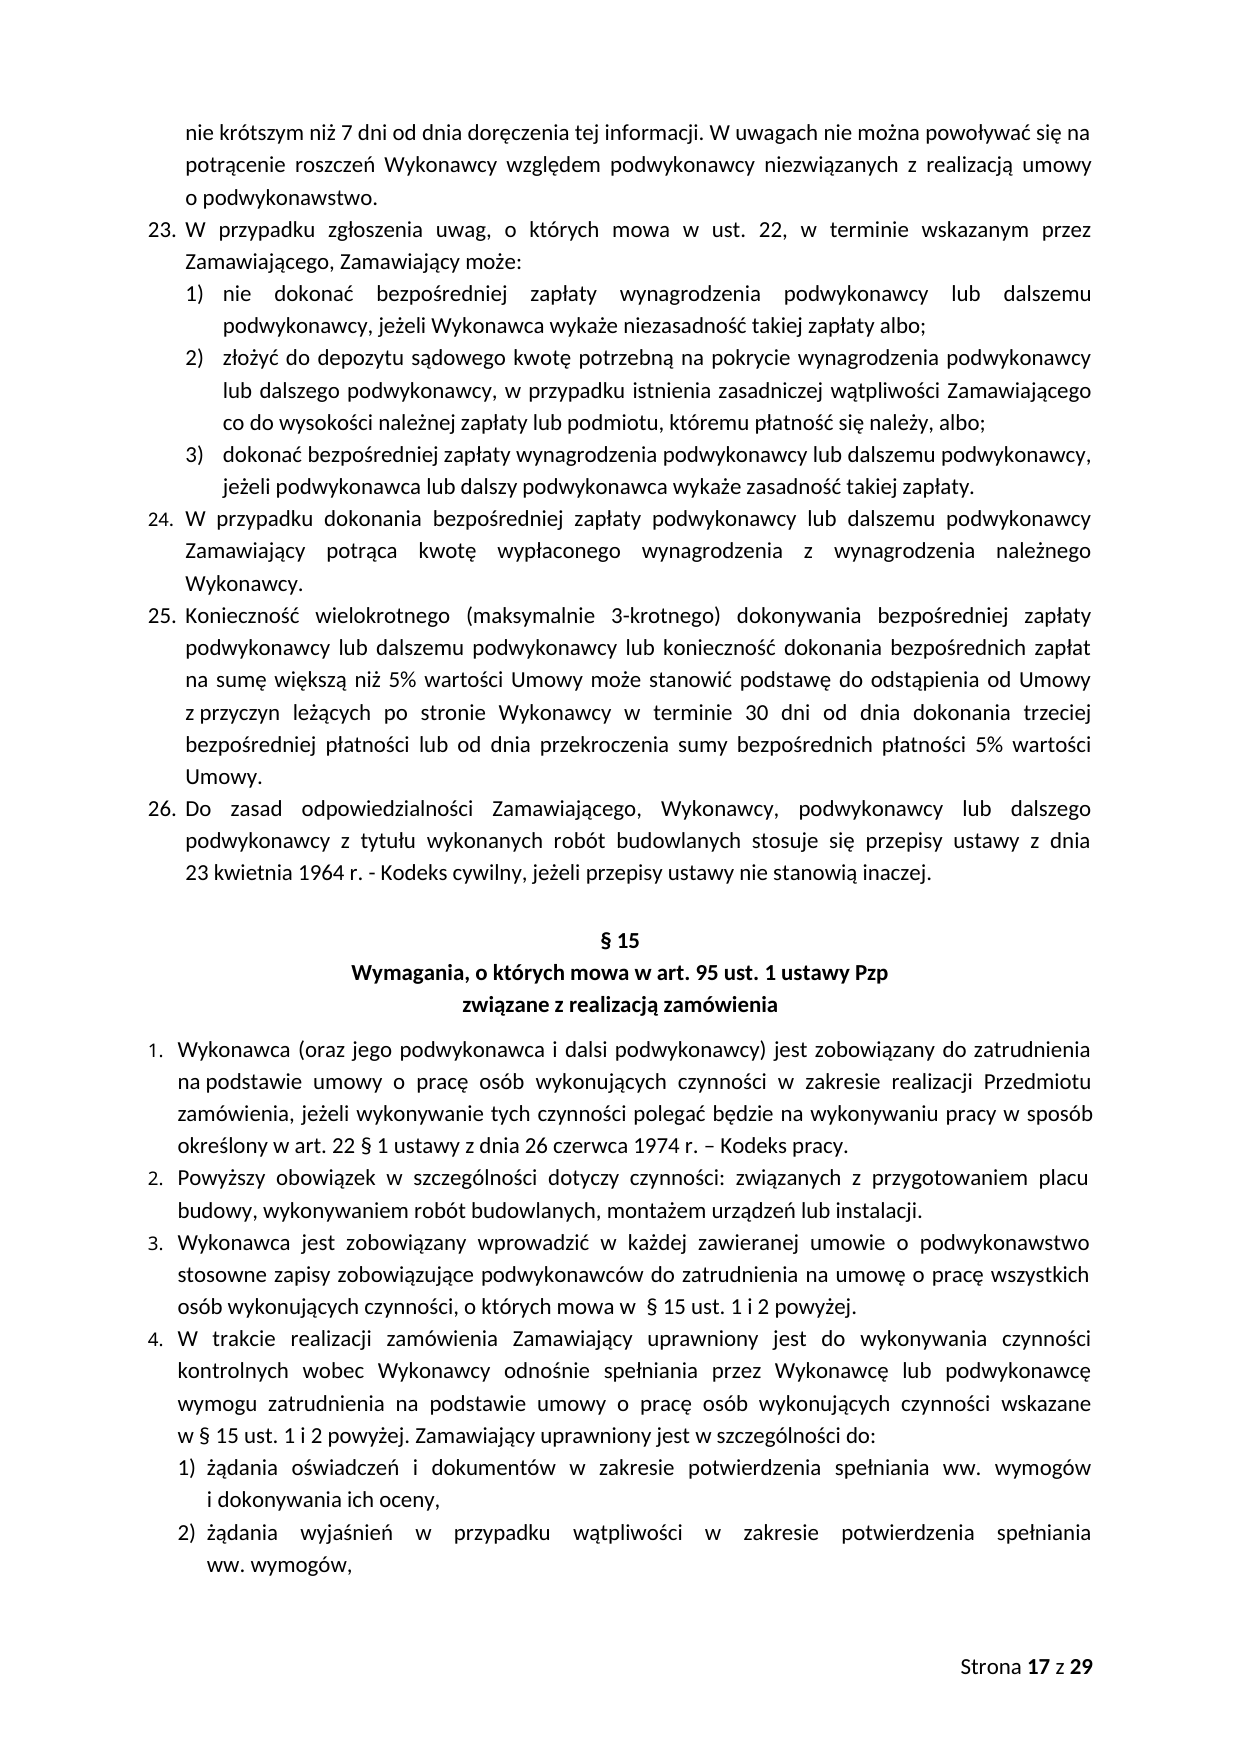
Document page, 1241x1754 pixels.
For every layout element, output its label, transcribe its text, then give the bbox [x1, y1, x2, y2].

list Konieczność wielokrotnego (maksymalnie 3-krotnego) dokonywania bezpośredniej zapłaty podwykonawcy lub dalszemu podwykonawcy lub konieczność dokonania bezpośrednich zapłat na sumę większą niż 5% wartości Umowy może stanowić podstawę do odstąpienia od Umowy z przyczyn leżących po stronie Wykonawcy w terminie 30 dni od dnia dokonania trzeciej bezpośredniej płatności lub od dnia przekroczenia sumy bezpośrednich płatności 5% wartości Umowy. [148, 601, 1093, 790]
text związane z realizacją zamówienia [148, 990, 1093, 1018]
list Wykonawca (oraz jego podwykonawca i dalsi podwykonawcy) jest zobowiązany do zatrudnienia na podstawie umowy o pracę osób wykonujących czynności w zakresie realizacji Przedmiotu zamówienia, jeżeli wykonywanie tych czynności polegać będzie na wykonywaniu pracy w sposób określony w art. 22 § 1 ustawy z dnia 26 czerwca 1974 r. – Kodeks pracy. [148, 1035, 1093, 1159]
text Wymagania, o których mowa w art. 95 ust. 1 ustawy Pzp [148, 958, 1093, 986]
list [148, 118, 1093, 211]
list Wykonawca jest zobowiązany wprowadzić w każdej zawieranej umowie o podwykonawstwo stosowne zapisy zobowiązujące podwykonawców do zatrudnienia na umowę o pracę wszystkich osób wykonujących czynności, o których mowa w § 15 ust. 1 i 2 powyżej. [148, 1228, 1091, 1320]
list W trakcie realizacji zamówienia Zamawiający uprawniony jest do wykonywania czynności kontrolnych wobec Wykonawcy odnośnie spełniania przez Wykonawcę lub podwykonawcę wymogu zatrudnienia na podstawie umowy o pracę osób wykonujących czynności wskazane w § 15 ust. 1 i 2 powyżej. Zamawiający uprawniony jest w szczególności do: [148, 1324, 1093, 1449]
list dokonać bezpośredniej zapłaty wynagrodzenia podwykonawcy lub dalszemu podwykonawcy, jeżeli podwykonawca lub dalszy podwykonawca wykaże zasadność takiej zapłaty. [185, 440, 1093, 500]
text § 15 [148, 926, 1093, 954]
list W przypadku zgłoszenia uwag, o których mowa w ust. 22, w terminie wskazanym przez Zamawiającego, Zamawiający może: [148, 215, 1093, 275]
list W przypadku dokonania bezpośredniej zapłaty podwykonawcy lub dalszemu podwykonawcy Zamawiający potrąca kwotę wypłaconego wynagrodzenia z wynagrodzenia należnego Wykonawcy. [148, 504, 1093, 597]
list żądania oświadczeń i dokumentów w zakresie potwierdzenia spełniania ww. wymogów i dokonywania ich oceny, [177, 1453, 1093, 1513]
list nie dokonać bezpośredniej zapłaty wynagrodzenia podwykonawcy lub dalszemu podwykonawcy, jeżeli Wykonawca wykaże niezasadność takiej zapłaty albo; [185, 279, 1093, 339]
list złożyć do depozytu sądowego kwotę potrzebną na pokrycie wynagrodzenia podwykonawcy lub dalszego podwykonawcy, w przypadku istnienia zasadniczej wątpliwości Zamawiającego co do wysokości należnej zapłaty lub podmiotu, któremu płatność się należy, albo; [185, 343, 1093, 436]
list Do zasad odpowiedzialności Zamawiającego, Wykonawcy, podwykonawcy lub dalszego podwykonawcy z tytułu wykonanych robót budowlanych stosuje się przepisy ustawy z dnia 23 kwietnia 1964 r. - Kodeks cywilny, jeżeli przepisy ustawy nie stanowią inaczej. [148, 794, 1093, 887]
list Powyższy obowiązek w szczególności dotyczy czynności: związanych z przygotowaniem placu budowy, wykonywaniem robót budowlanych, montażem urządzeń lub instalacji. [148, 1163, 1091, 1224]
list żądania wyjaśnień w przypadku wątpliwości w zakresie potwierdzenia spełniania ww. wymogów, [177, 1518, 1093, 1578]
